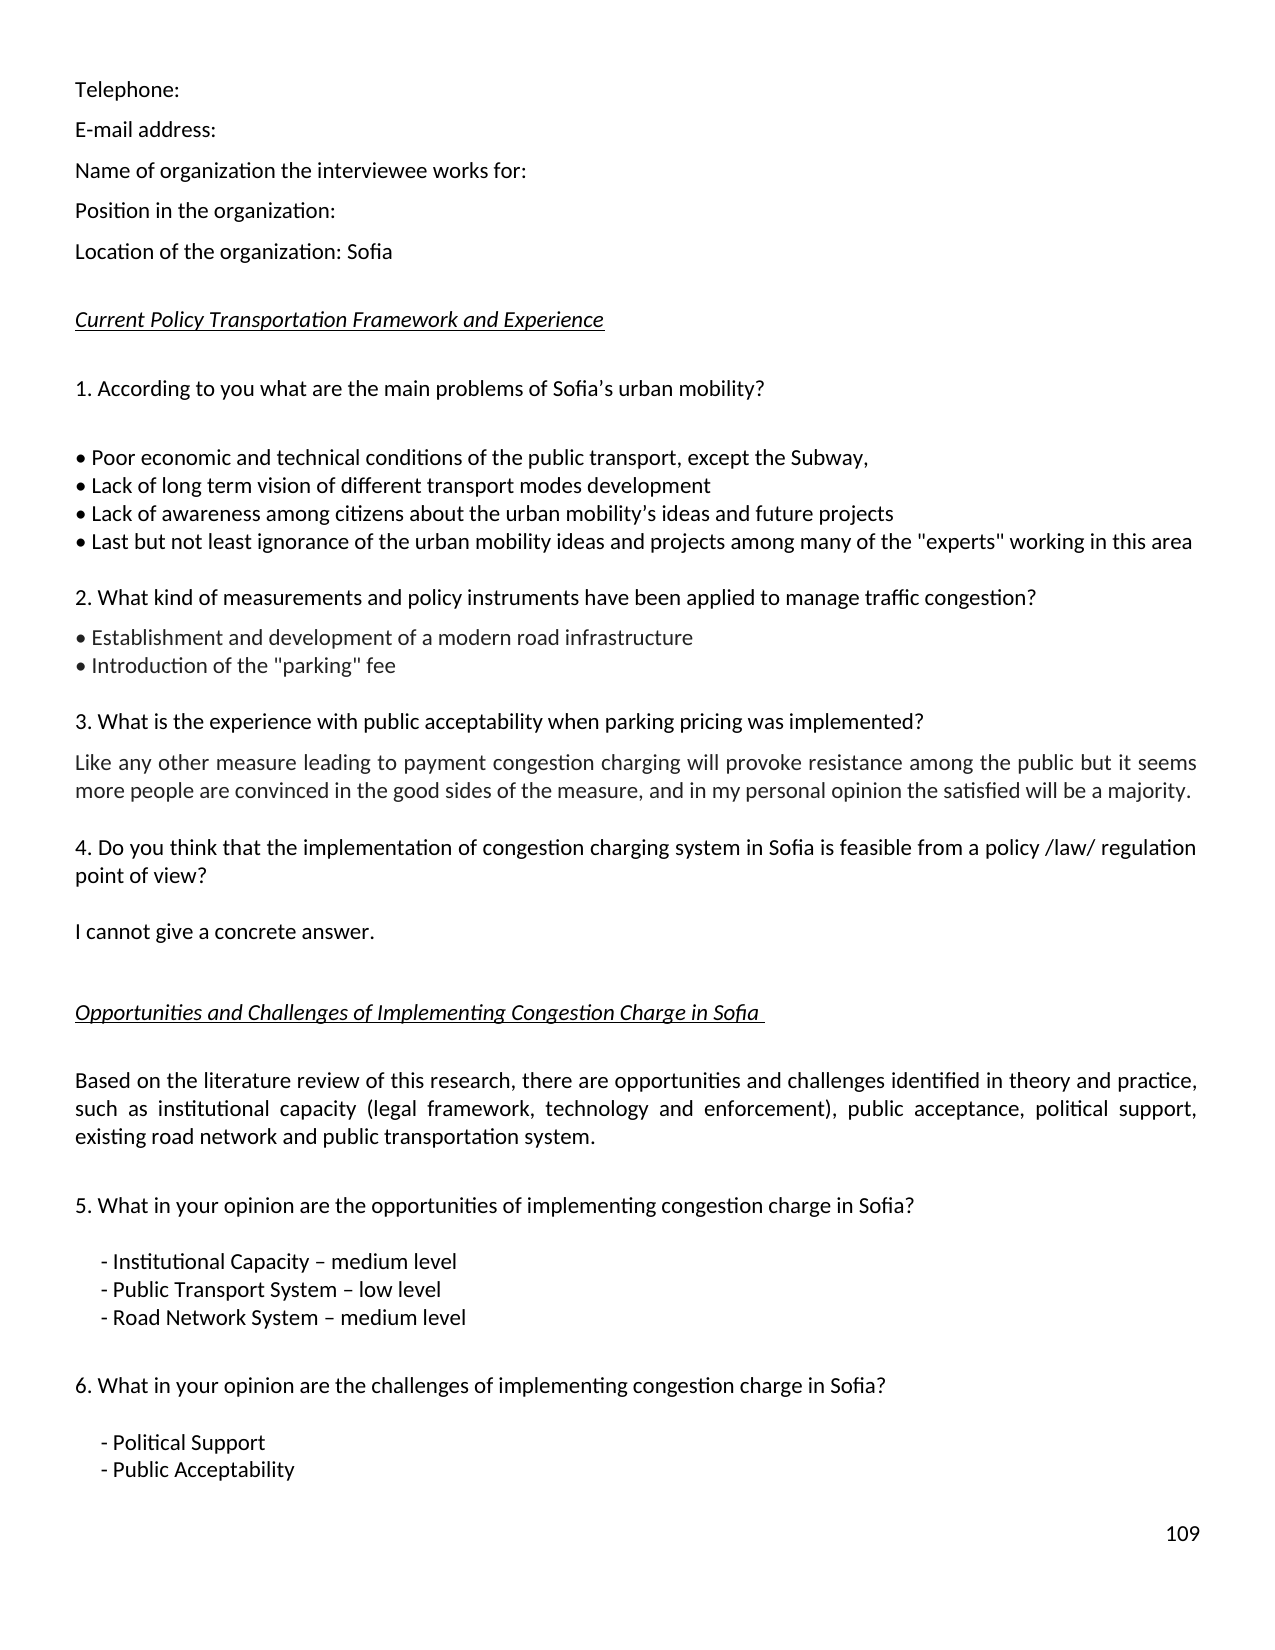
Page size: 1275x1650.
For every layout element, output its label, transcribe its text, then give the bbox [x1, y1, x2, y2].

text Current Policy Transportation Framework and Experience [75, 306, 1200, 334]
text 4. Do you think that the implementation of congestion charging system in Sofia is feasible from a policy /law/ regulation point of view? [75, 833, 1200, 889]
text Telephone: [75, 75, 1200, 103]
text - Public Acceptability [75, 1456, 1200, 1484]
text - Political Support [75, 1428, 1200, 1456]
text I cannot give a concrete answer. [75, 917, 1200, 945]
text Name of organization the interviewee works for: [75, 156, 1200, 184]
text Opportunities and Challenges of Implementing Congestion Charge in Sofia [75, 998, 1200, 1026]
text • Last but not least ignorance of the urban mobility ideas and projects among many of the "experts" working in this area [75, 527, 1200, 555]
text • Lack of long term vision of different transport modes development [75, 471, 1200, 499]
text 2. What kind of measurements and policy instruments have been applied to manage traffic congestion? [75, 583, 1200, 611]
text Position in the organization: [75, 197, 1200, 224]
text • Lack of awareness among citizens about the urban mobility’s ideas and future projects [75, 499, 1200, 527]
text 3. What is the experience with public acceptability when parking pricing was implemented? [75, 707, 1200, 735]
text Based on the literature review of this research, there are opportunities and challenges identified in theory and practice, such as institutional capacity (legal framework, technology and enforcement), public acceptance, political support, existing road network and public transportation system. [75, 1066, 1200, 1150]
text • Establishment and development of a modern road infrastructure • Introduction of the "parking" fee [75, 623, 1200, 679]
text 5. What in your opinion are the opportunities of implementing congestion charge in Sofia? [75, 1191, 1200, 1219]
text E-mail address: [75, 116, 1200, 143]
text - Public Transport System – low level [75, 1275, 1200, 1303]
text - Road Network System – medium level [75, 1303, 1200, 1331]
text Location of the organization: Sofia [75, 237, 1200, 265]
text Like any other measure leading to payment congestion charging will provoke resistance among the public but it seems more people are convinced in the good sides of the measure, and in my personal opinion the satisfied will be a majority. [75, 748, 1200, 804]
text 1. According to you what are the main problems of Sofia’s urban mobility? [75, 374, 1200, 402]
text • Poor economic and technical conditions of the public transport, except the Subway, [75, 443, 1200, 471]
text - Institutional Capacity – medium level [75, 1247, 1200, 1275]
text 6. What in your opinion are the challenges of implementing congestion charge in Sofia? [75, 1372, 1200, 1399]
